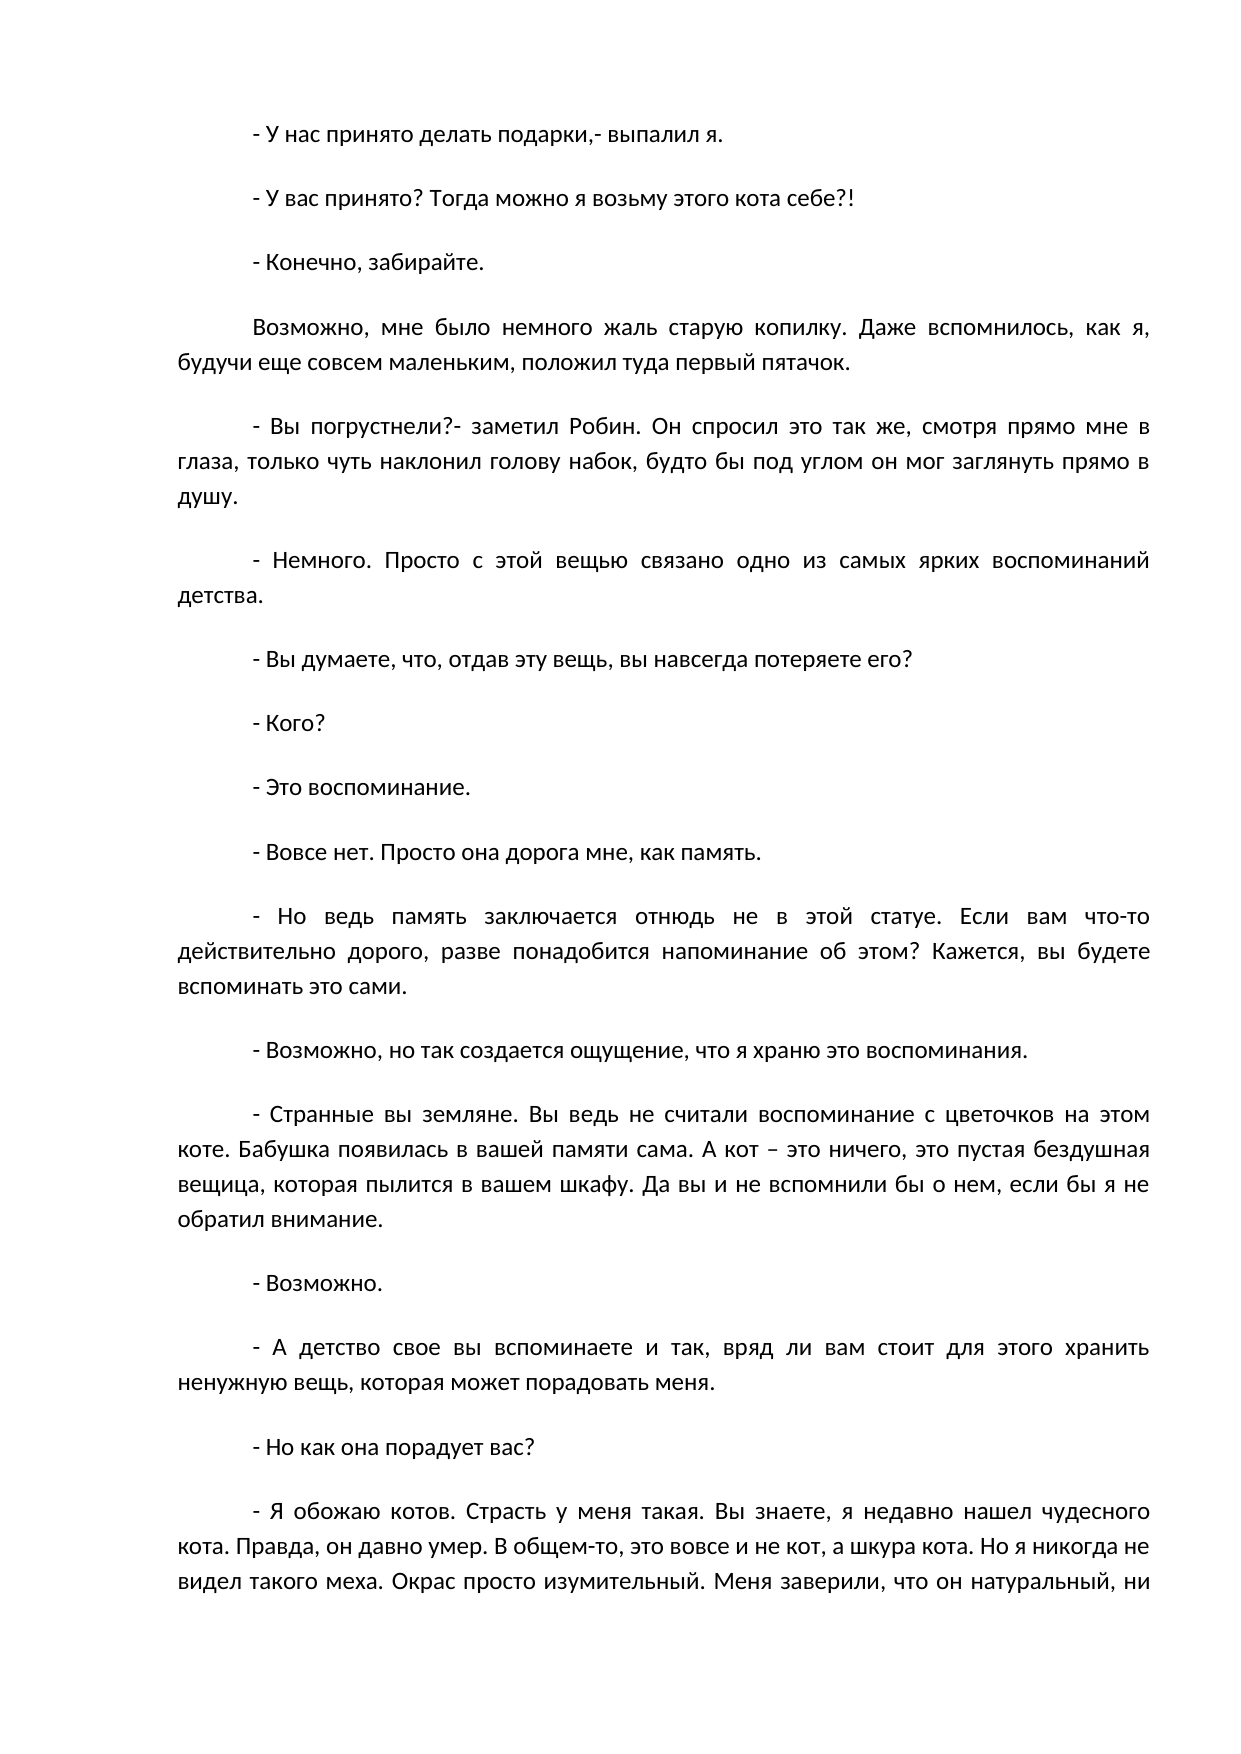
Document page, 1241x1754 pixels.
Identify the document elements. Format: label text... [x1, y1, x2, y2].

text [177, 1495, 1152, 1595]
text - Конечно, забирайте. [177, 246, 1152, 277]
text - У нас принято делать подарки,- выпалил я. [177, 118, 1152, 149]
text - Возможно, но так создается ощущение, что я храню это воспоминания. [177, 1034, 1152, 1064]
text - Но ведь память заключается отнюдь не в этой статуе. Если вам что-то действительно дорого, разве понадобится напоминание об этом? Кажется, вы будете вспоминать это сами. [177, 900, 1152, 1000]
text - Вы думаете, что, отдав эту вещь, вы навсегда потеряете его? [177, 643, 1152, 674]
text - А детство свое вы вспоминаете и так, вряд ли вам стоит для этого хранить ненужную вещь, которая может порадовать меня. [177, 1331, 1152, 1397]
text - Но как она порадует вас? [177, 1431, 1152, 1461]
text - Это воспоминание. [177, 771, 1152, 802]
text - Странные вы земляне. Вы ведь не считали воспоминание с цветочков на этом коте. Бабушка появилась в вашей памяти сама. А кот – это ничего, это пустая бездушная вещица, которая пылится в вашем шкафу. Да вы и не вспомнили бы о нем, если бы я не обратил внимание. [177, 1098, 1152, 1234]
text - Возможно. [177, 1267, 1152, 1298]
text - У вас принято? Тогда можно я возьму этого кота себе?! [177, 182, 1152, 213]
text - Кого? [177, 707, 1152, 738]
text - Вовсе нет. Просто она дорога мне, как память. [177, 836, 1152, 866]
text - Вы погрустнели?- заметил Робин. Он спросил это так же, смотря прямо мне в глаза, только чуть наклонил голову набок, будто бы под углом он мог заглянуть прямо в душу. [177, 410, 1152, 510]
text - Немного. Просто с этой вещью связано одно из самых ярких воспоминаний детства. [177, 544, 1152, 609]
text Возможно, мне было немного жаль старую копилку. Даже вспомнилось, как я, будучи еще совсем маленьким, положил туда первый пятачок. [177, 311, 1152, 376]
